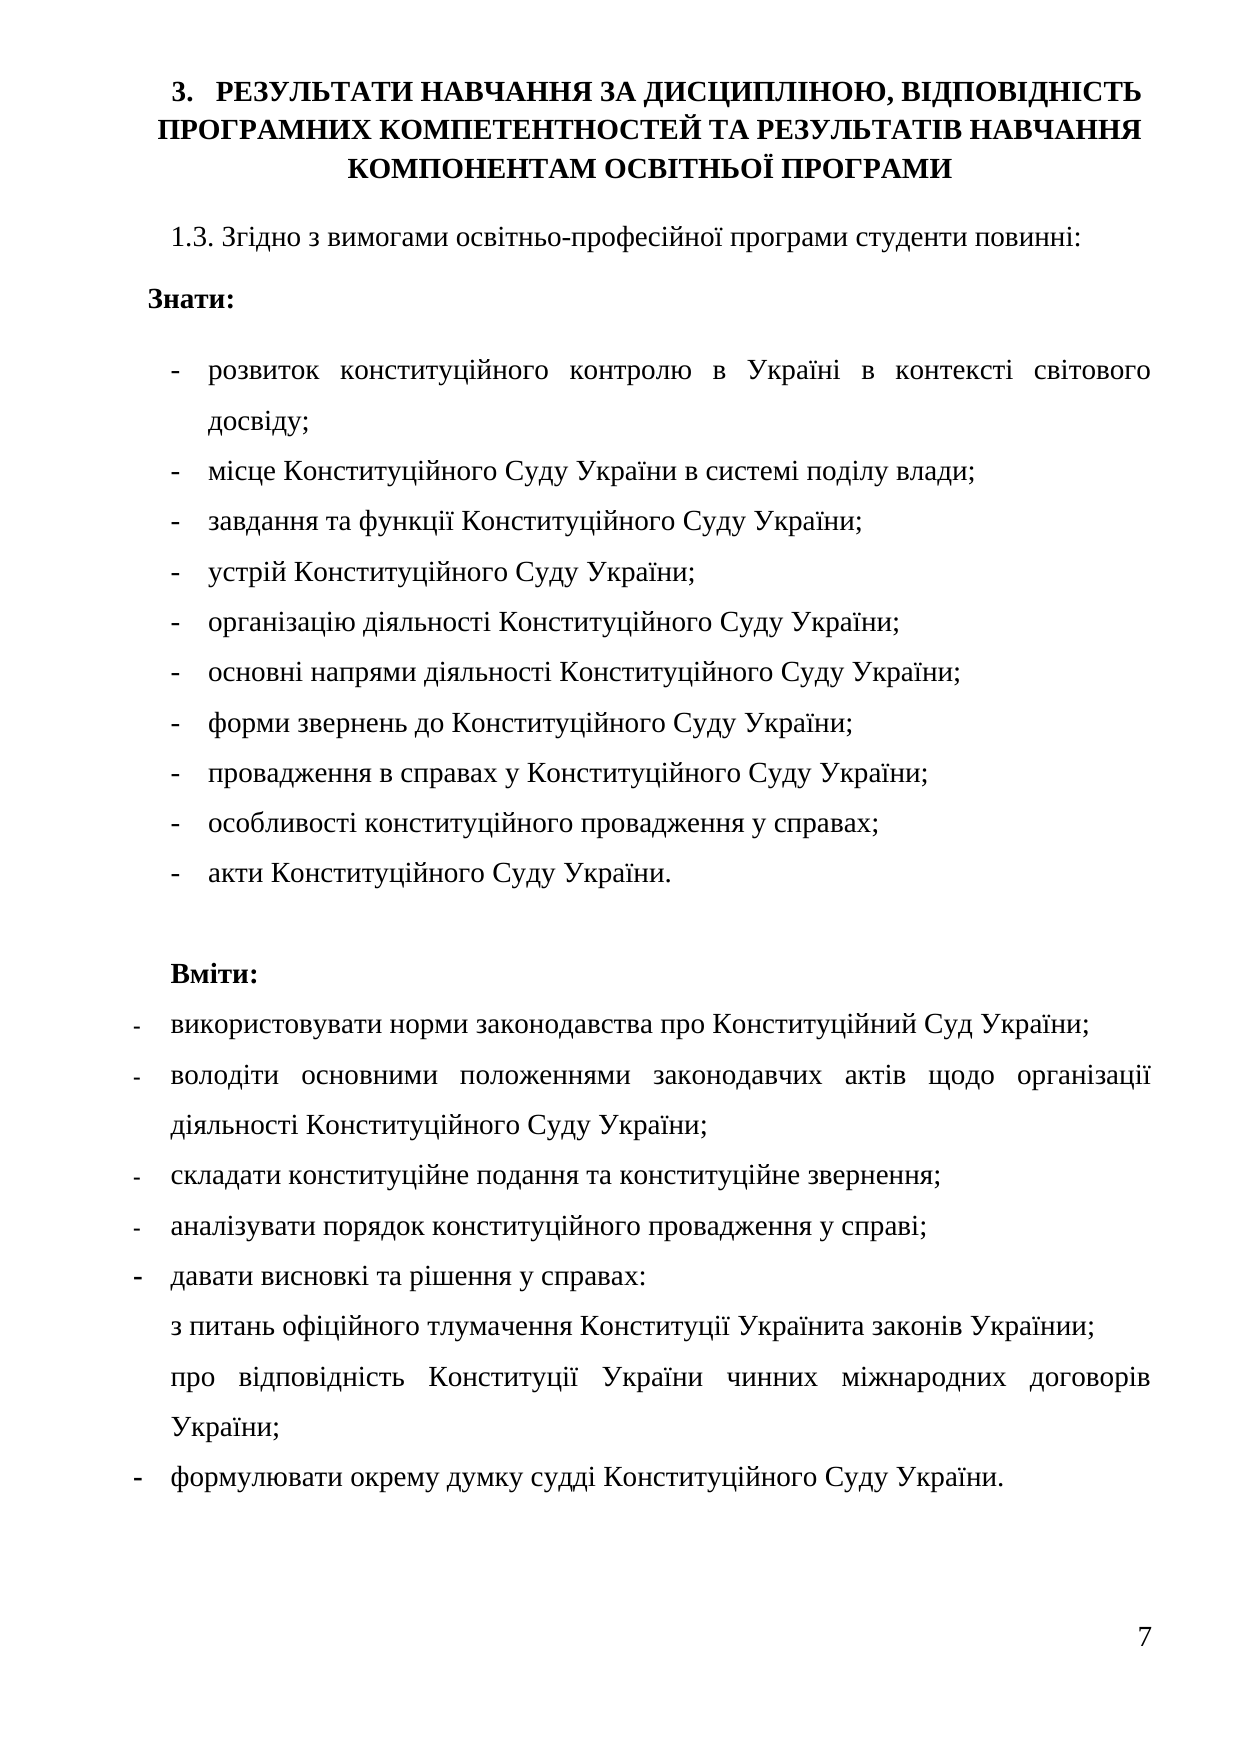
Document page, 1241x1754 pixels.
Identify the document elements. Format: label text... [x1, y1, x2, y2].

list РЕЗУЛЬТАТИ НАВЧАННЯ ЗА ДИСЦИПЛІНОЮ, ВІДПОВІДНІСТЬ ПРОГРАМНИХ КОМПЕТЕНТНОСТЕЙ ТА РЕЗУЛЬТАТІВ НАВЧАННЯ КОМПОНЕНТАМ ОСВІТНЬОЇ ПРОГРАМИ [148, 74, 1152, 184]
list форми звернень до Конституційного Суду України; [170, 705, 1152, 738]
list устрій Конституційного Суду України; [170, 554, 1152, 587]
list використовувати норми законодавства про Конституційний Суд України; [133, 1007, 1152, 1040]
list організацію діяльності Конституційного Суду України; [170, 604, 1152, 638]
list завдання та функції Конституційного Суду України; [170, 503, 1152, 537]
text 1.3. Згідно з вимогами освітньо-професійної програми студенти повинні: [170, 219, 1152, 252]
list складати конституційне подання та конституційне звернення; [133, 1157, 1152, 1191]
list провадження в справах у Конституційного Суду України; [170, 755, 1152, 788]
text Вміти: [170, 956, 1152, 990]
list місце Конституційного Суду України в системі поділу влади; [170, 453, 1152, 487]
list формулювати окрему думку судді Конституційного Суду України. [133, 1459, 1152, 1493]
list аналізувати порядок конституційного провадження у справі; [133, 1208, 1152, 1241]
list розвиток конституційного контролю в Україні в контексті світового досвіду; [170, 352, 1152, 436]
text Знати: [133, 281, 1152, 315]
list давати висновкі та рішення у справах: [133, 1258, 1152, 1292]
list акти Конституційного Суду України. [170, 856, 1152, 889]
text з питань офіційного тлумачення Конституції Українита законів Українии; [170, 1308, 1152, 1342]
list володіти основними положеннями законодавчих актів щодо організації діяльності Конституційного Суду України; [133, 1057, 1152, 1141]
list основні напрями діяльності Конституційного Суду України; [170, 654, 1152, 688]
list особливості конституційного провадження у справах; [170, 805, 1152, 839]
text про відповідність Конституції України чинних міжнародних договорів України; [170, 1359, 1152, 1443]
